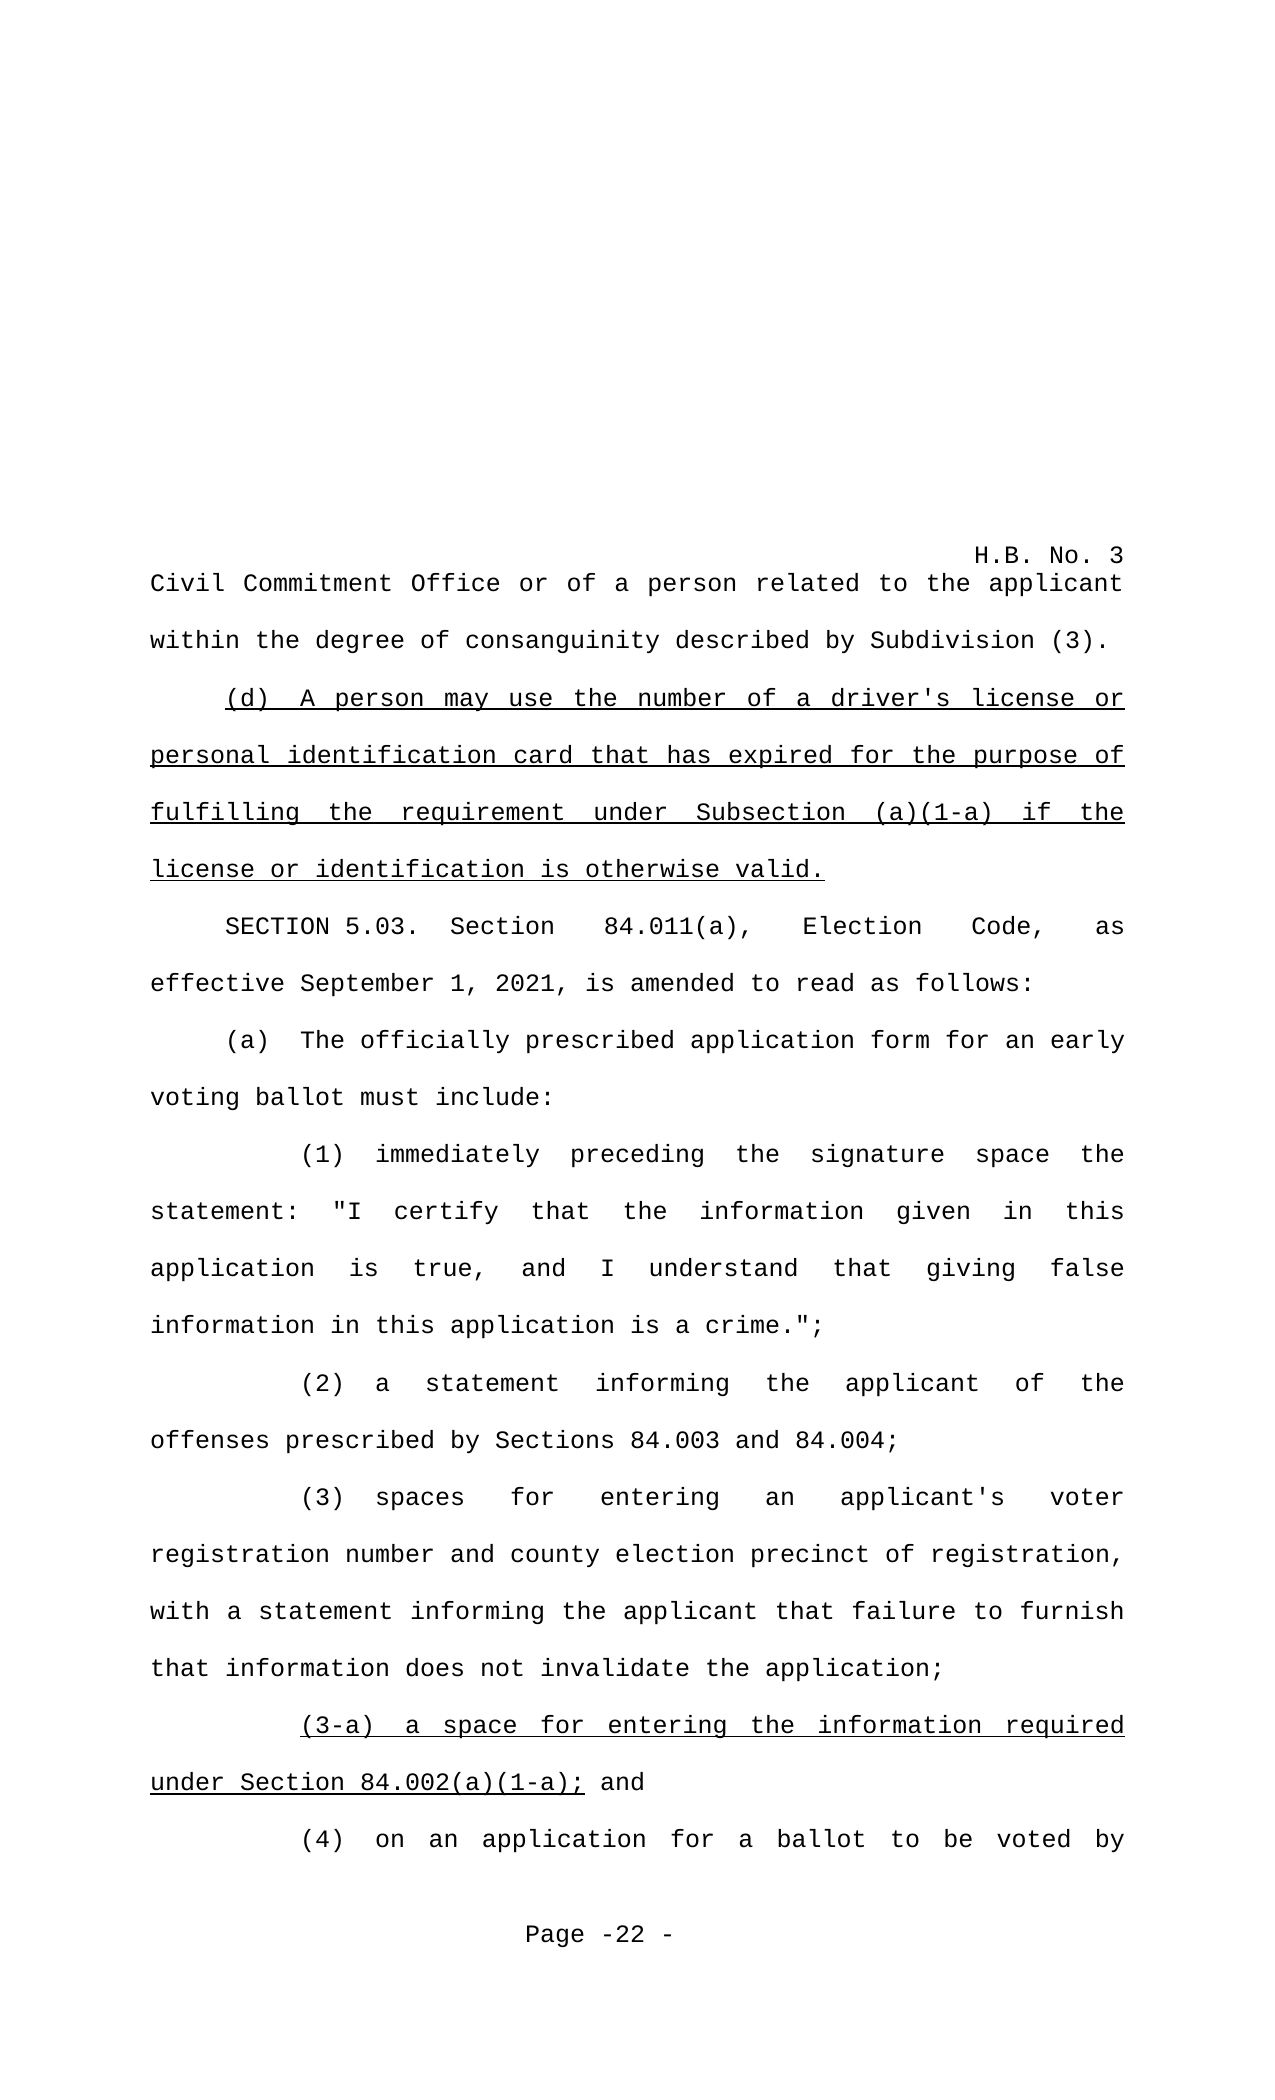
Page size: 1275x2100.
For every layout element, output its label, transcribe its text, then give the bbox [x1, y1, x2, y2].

text (3) spaces for entering an applicant's voter registration number and county election precinct of registration, with a statement informing the applicant that failure to furnish that information does not invalidate the application; [150, 1484, 1125, 1684]
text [150, 1827, 1125, 1855]
text (3-a) a space for entering the information required under Section 84.002(a)(1-a); and [150, 1712, 1125, 1798]
text (d) A person may use the number of a driver's license or personal identification card that has expired for the purpose of fulfilling the requirement under Subsection (a)(1-a) if the license or identification is otherwise valid. [150, 824, 1125, 885]
text (1) immediately preceding the signature space the statement: "I certify that the information given in this application is true, and I understand that giving false information in this application is a crime."; [150, 1142, 1125, 1341]
text (2) a statement informing the applicant of the offenses prescribed by Sections 84.003 and 84.004; [150, 1370, 1125, 1456]
text (d) A person may use the number of a driver's license or personal identification card that has expired for the purpose of fulfilling the requirement under Subsection (a)(1-a) if the license or identification is otherwise valid. [150, 767, 1125, 822]
text (d) A person may use the number of a driver's license or personal identification card that has expired for the purpose of fulfilling the requirement under Subsection (a)(1-a) if the license or identification is otherwise valid. [150, 685, 1125, 765]
text (a) The officially prescribed application form for an early voting ballot must include: [150, 1027, 1125, 1113]
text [150, 571, 1125, 656]
text SECTION 5.03. Section 84.011(a), Election Code, as effective September 1, 2021, is amended to read as follows: [150, 913, 1125, 999]
